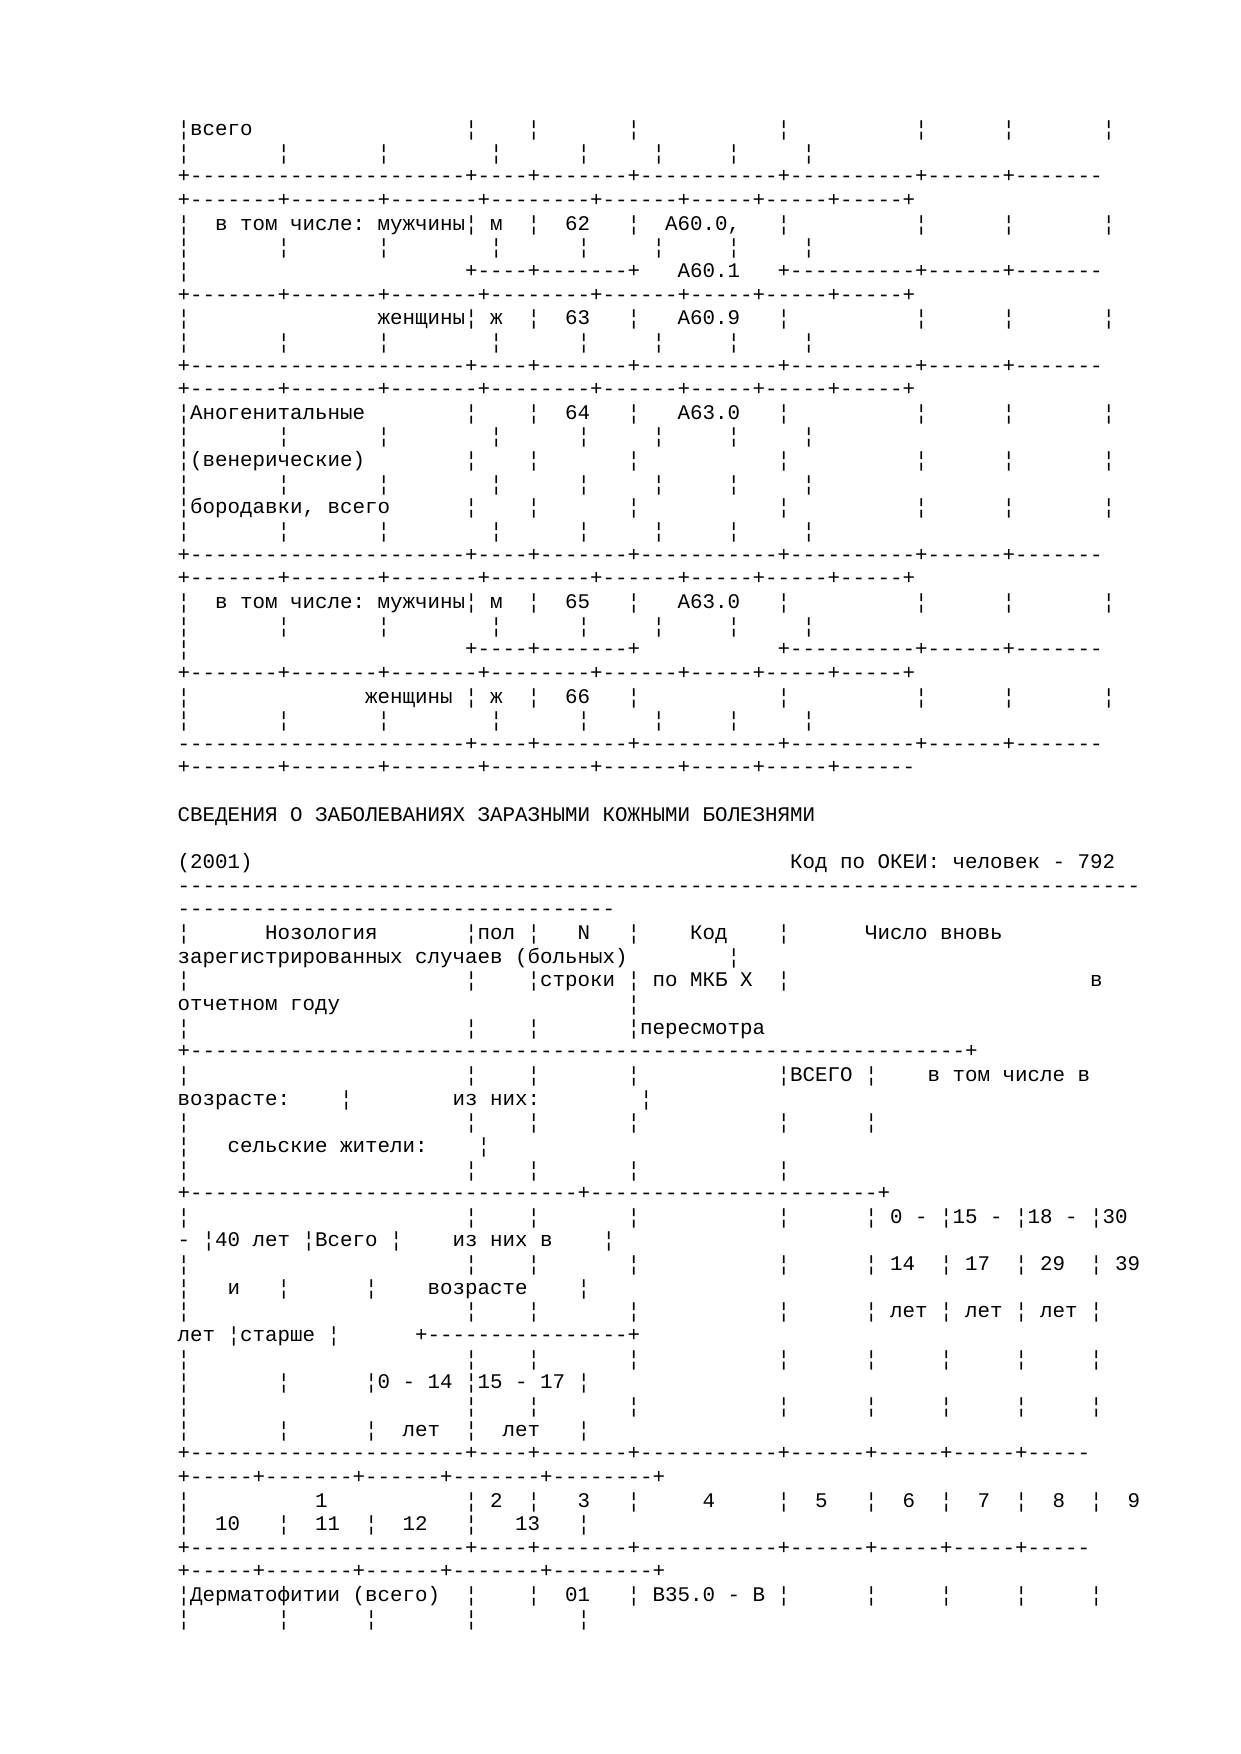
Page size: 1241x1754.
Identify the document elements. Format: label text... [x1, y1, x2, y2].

text -----------------------+----+-------+-----------+----------+------+-------+-------+-------+-------+--------+------+-----+-----+------ [177, 733, 1152, 780]
text ¦ +----+-------+ +----------+------+-------+-------+-------+-------+--------+------+-----+-----+-----+ [177, 638, 1152, 686]
text ¦ ¦ ¦ ¦ ¦ВСЕГО ¦ в том числе в возрасте: ¦ из них: ¦ [177, 1064, 1152, 1111]
text +----------------------+----+-------+-----------+----------+------+-------+-------+-------+-------+--------+------+-----+-----+-----+ [177, 354, 1152, 402]
text ¦ ¦ ¦ ¦ ¦ ¦ лет ¦ лет ¦ лет ¦ лет ¦старше ¦ +----------------+ [177, 1300, 1152, 1348]
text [177, 1537, 1152, 1584]
text ¦ 1 ¦ 2 ¦ 3 ¦ 4 ¦ 5 ¦ 6 ¦ 7 ¦ 8 ¦ 9 ¦ 10 ¦ 11 ¦ 12 ¦ 13 ¦ [177, 1489, 1152, 1537]
text ¦ Нозология ¦пол ¦ N ¦ Код ¦ Число вновь зарегистрированных случаев (больных) ¦ [177, 922, 1152, 969]
text ¦ в том числе: мужчины¦ м ¦ 65 ¦ A63.0 ¦ ¦ ¦ ¦ ¦ ¦ ¦ ¦ ¦ ¦ ¦ ¦ [177, 591, 1152, 638]
text ¦(венерические) ¦ ¦ ¦ ¦ ¦ ¦ ¦ ¦ ¦ ¦ ¦ ¦ ¦ ¦ ¦ [177, 449, 1152, 496]
text ¦Аногенитальные ¦ ¦ 64 ¦ A63.0 ¦ ¦ ¦ ¦ ¦ ¦ ¦ ¦ ¦ ¦ ¦ ¦ [177, 402, 1152, 449]
text ¦Дерматофитии (всего) ¦ ¦ 01 ¦ B35.0 - B ¦ ¦ ¦ ¦ ¦ ¦ ¦ ¦ ¦ ¦ [177, 1584, 1152, 1631]
text ¦ ¦ ¦ ¦ ¦ +-------------------------------+-----------------------+ [177, 1158, 1152, 1206]
text ¦ женщины ¦ ж ¦ 66 ¦ ¦ ¦ ¦ ¦ ¦ ¦ ¦ ¦ ¦ ¦ ¦ ¦ [177, 686, 1152, 733]
text ¦ ¦ ¦ ¦ ¦ ¦ ¦ сельские жители: ¦ [177, 1111, 1152, 1158]
text ¦ ¦ ¦ ¦пересмотра +--------------------------------------------------------------+ [177, 1017, 1152, 1064]
text ¦ ¦ ¦ ¦ ¦ ¦ 0 - ¦15 - ¦18 - ¦30 - ¦40 лет ¦Всего ¦ из них в ¦ [177, 1206, 1152, 1253]
text ¦ женщины¦ ж ¦ 63 ¦ A60.9 ¦ ¦ ¦ ¦ ¦ ¦ ¦ ¦ ¦ ¦ ¦ ¦ [177, 307, 1152, 354]
text ¦всего ¦ ¦ ¦ ¦ ¦ ¦ ¦ ¦ ¦ ¦ ¦ ¦ ¦ ¦ ¦ [177, 118, 1152, 165]
text +----------------------+----+-------+-----------+------+-----+-----+-----+-----+-------+------+-------+--------+ [177, 1442, 1152, 1489]
text +----------------------+----+-------+-----------+----------+------+-------+-------+-------+-------+--------+------+-----+-----+-----+ [177, 544, 1152, 591]
text ¦ ¦ ¦ ¦ ¦ ¦ ¦ ¦ ¦ ¦ ¦ ¦ лет ¦ лет ¦ [177, 1395, 1152, 1442]
text ¦ ¦ ¦ ¦ ¦ ¦ 14 ¦ 17 ¦ 29 ¦ 39 ¦ и ¦ ¦ возрасте ¦ [177, 1253, 1152, 1300]
text ¦ в том числе: мужчины¦ м ¦ 62 ¦ A60.0, ¦ ¦ ¦ ¦ ¦ ¦ ¦ ¦ ¦ ¦ ¦ ¦ [177, 213, 1152, 260]
text ¦ ¦ ¦ ¦ ¦ ¦ ¦ ¦ ¦ ¦ ¦ ¦0 - 14 ¦15 - 17 ¦ [177, 1348, 1152, 1395]
text СВЕДЕНИЯ О ЗАБОЛЕВАНИЯХ ЗАРАЗНЫМИ КОЖНЫМИ БОЛЕЗНЯМИ [177, 804, 1152, 827]
text ¦ ¦ ¦строки ¦ по МКБ Х ¦ в отчетном году ¦ [177, 969, 1152, 1017]
text (2001) Код по ОКЕИ: человек - 792 [177, 851, 1152, 875]
text ¦бородавки, всего ¦ ¦ ¦ ¦ ¦ ¦ ¦ ¦ ¦ ¦ ¦ ¦ ¦ ¦ ¦ [177, 496, 1152, 544]
text ---------------------------------------------------------------------------------------------------------------- [177, 875, 1152, 922]
text ¦ +----+-------+ A60.1 +----------+------+-------+-------+-------+-------+--------+------+-----+-----+-----+ [177, 260, 1152, 307]
text +----------------------+----+-------+-----------+----------+------+-------+-------+-------+-------+--------+------+-----+-----+-----+ [177, 165, 1152, 213]
